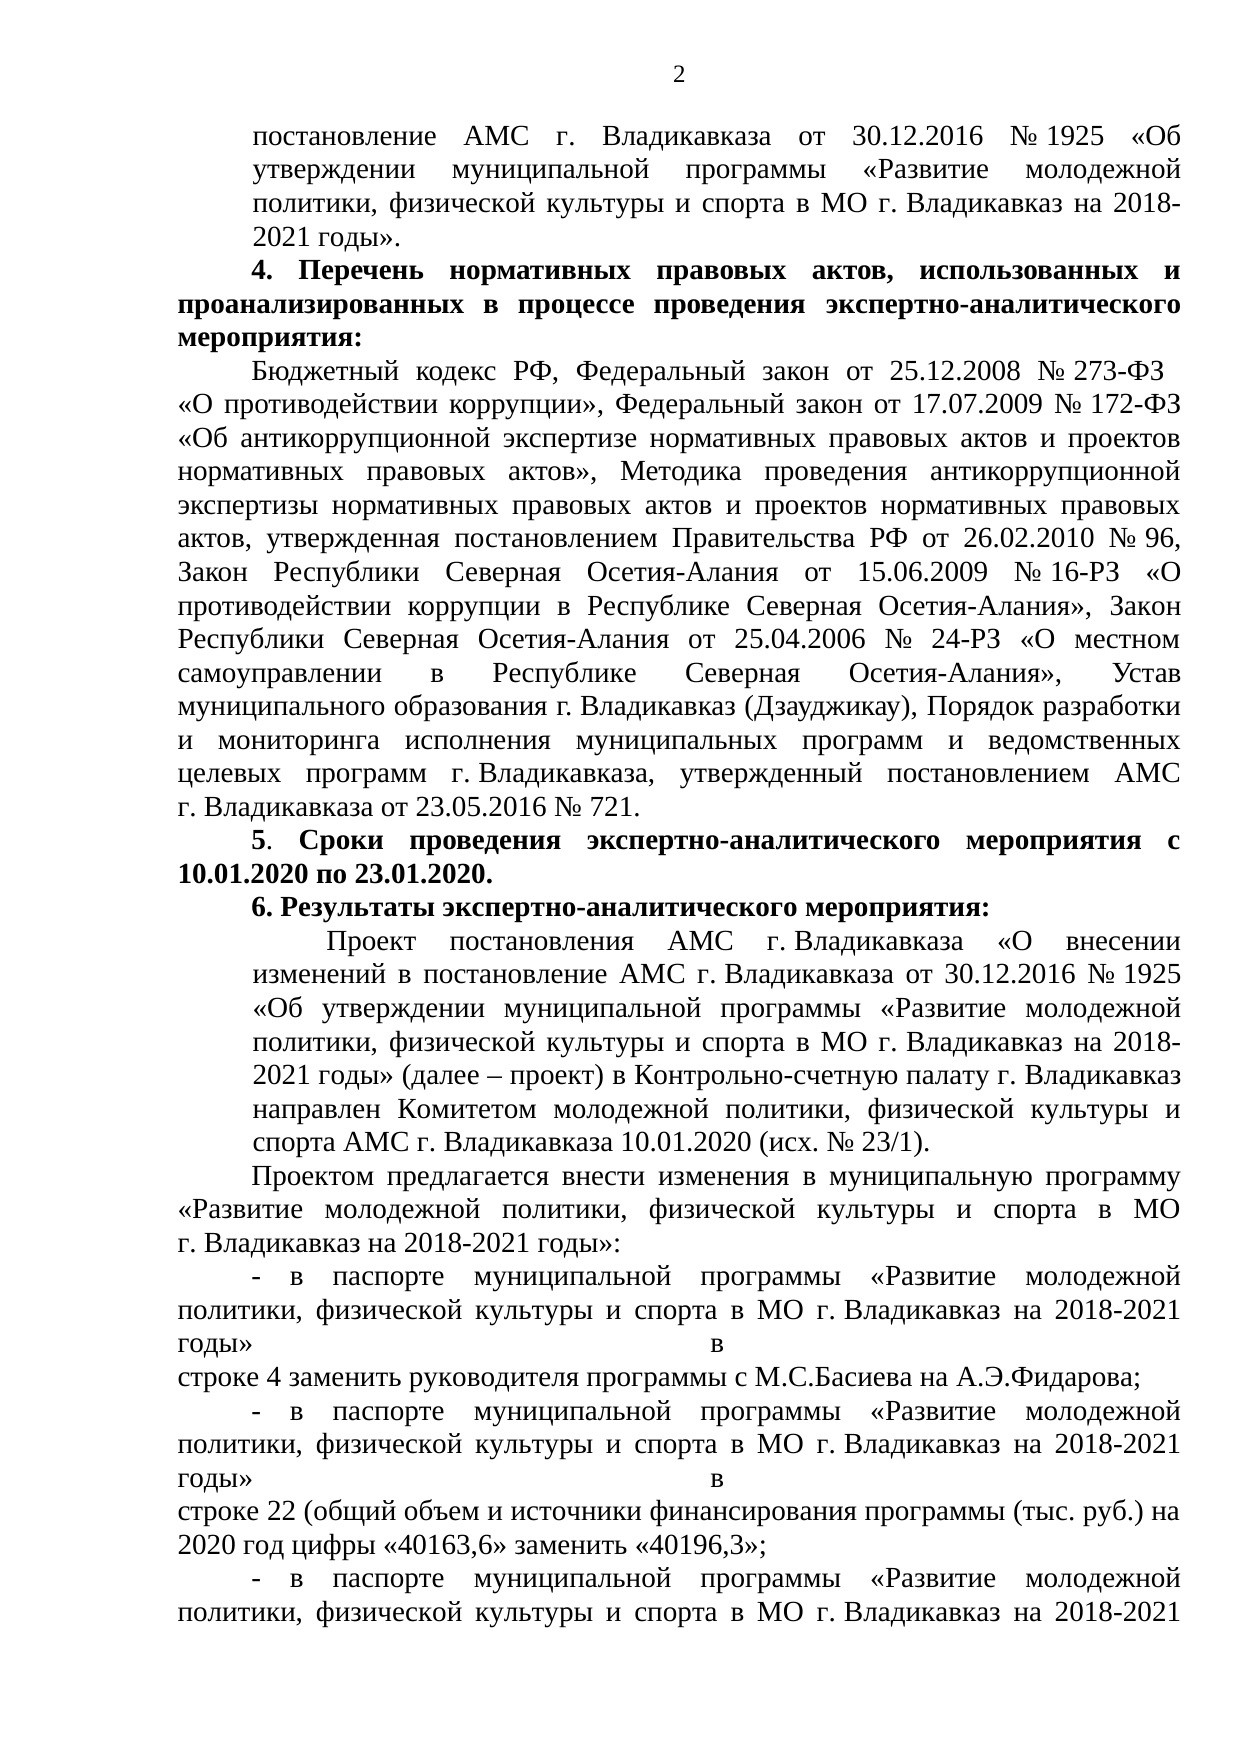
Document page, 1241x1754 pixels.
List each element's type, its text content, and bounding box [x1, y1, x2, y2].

text - в паспорте муниципальной программы «Развитие молодежной политики, физической культуры и спорта в МО г. Владикавказ на 2018-2021 годы» в строке 22 (общий объем и источники финансирования программы (тыс. руб.) на 2020 год цифры «40163,6» заменить «40196,3»; [177, 1393, 1181, 1560]
text - в паспорте муниципальной программы «Развитие молодежной политики, физической культуры и спорта в МО г. Владикавказ на 2018-2021 годы» в строке 4 заменить руководителя программы с М.С.Басиева на А.Э.Фидарова; [177, 1258, 1181, 1393]
text Бюджетный кодекс РФ, Федеральный закон от 25.12.2008 № 273-ФЗ «О противодействии коррупции», Федеральный закон от 17.07.2009 № 172-ФЗ «Об антикоррупционной экспертизе нормативных правовых актов и проектов нормативных правовых актов», Методика проведения антикоррупционной экспертизы нормативных правовых актов и проектов нормативных правовых актов, утвержденная постановлением Правительства РФ от 26.02.2010 № 96, Закон Республики Северная Осетия-Алания от 15.06.2009 № 16-РЗ «О противодействии коррупции в Республике Северная Осетия-Алания», Закон Республики Северная Осетия-Алания от 25.04.2006 № 24-РЗ «О местном самоуправлении в Республике Северная Осетия-Алания», Устав муниципального образования г. Владикавказ (Дзауджикау), Порядок разработки и мониторинга исполнения муниципальных программ и ведомственных целевых программ г. Владикавказа, утвержденный постановлением АМС г. Владикавказа от 23.05.2016 № 721. [177, 353, 1181, 822]
list Проект постановления АМС г. Владикавказа «О внесении изменений в постановление АМС г. Владикавказа от 30.12.2016 № 1925 «Об утверждении муниципальной программы «Развитие молодежной политики, физической культуры и спорта в МО г. Владикавказ на 2018-2021 годы» (далее – проект) в Контрольно-счетную палату г. Владикавказ направлен Комитетом молодежной политики, физической культуры и спорта АМС г. Владикавказа 10.01.2020 (исх. № 23/1). [252, 923, 1181, 1158]
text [177, 1560, 1181, 1627]
list 6. Результаты экспертно-аналитического мероприятия: [177, 889, 1181, 923]
text Проектом предлагается внести изменения в муниципальную программу «Развитие молодежной политики, физической культуры и спорта в МО г. Владикавказ на 2018-2021 годы»: [177, 1158, 1181, 1258]
text 4. Перечень нормативных правовых актов, использованных и проанализированных в процессе проведения экспертно-аналитического мероприятия: [177, 252, 1181, 353]
text 5. Сроки проведения экспертно-аналитического мероприятия с 10.01.2020 по 23.01.2020. [177, 822, 1181, 889]
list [252, 118, 1181, 252]
